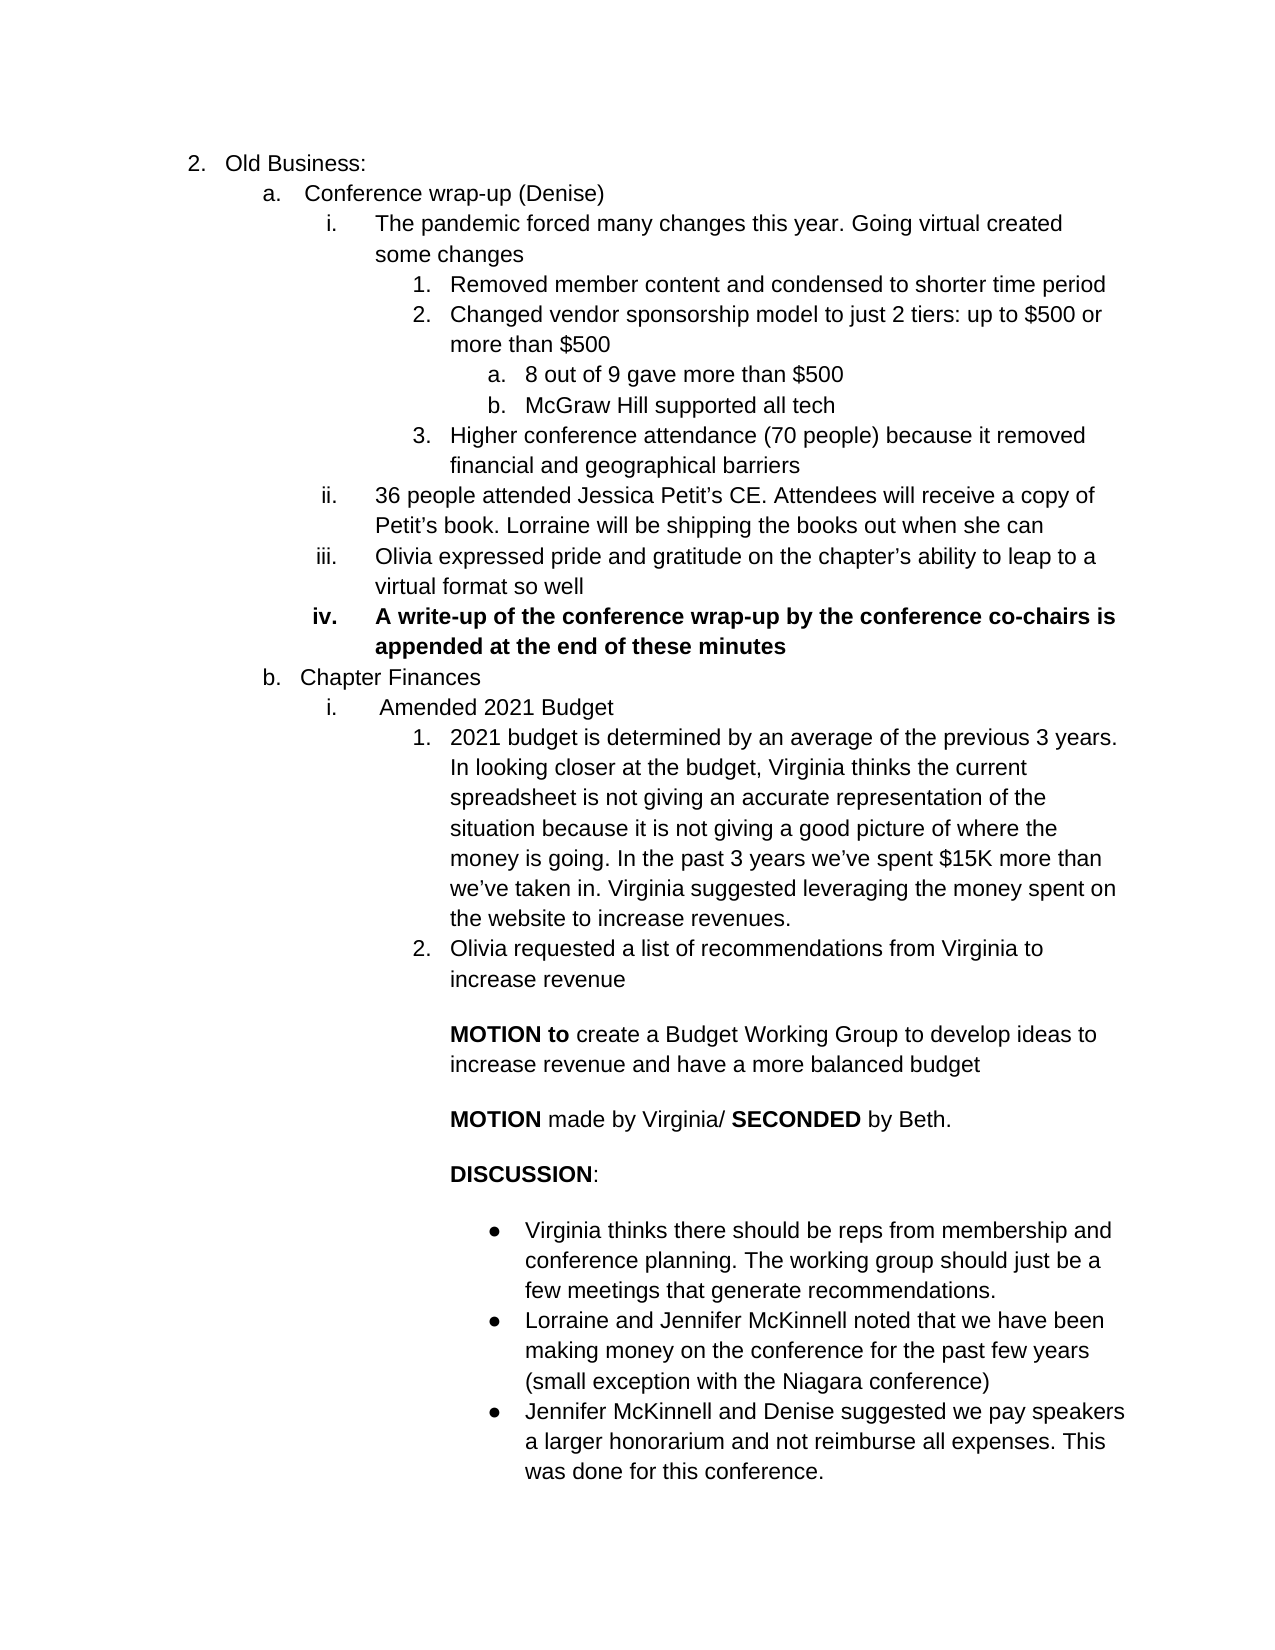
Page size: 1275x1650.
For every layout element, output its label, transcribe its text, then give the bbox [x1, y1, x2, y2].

list Amended 2021 Budget [337, 694, 1125, 720]
list Removed member content and condensed to shorter time period [412, 271, 1125, 297]
list Olivia requested a list of recommendations from Virginia to increase revenue [412, 935, 1125, 992]
text MOTION made by Virginia/ SECONDED by Beth. [375, 1106, 1125, 1133]
list Changed vendor sponsorship model to just 2 tiers: up to $500 or more than $500 [412, 301, 1125, 358]
list Conference wrap-up (Denise) [262, 180, 1125, 207]
text DISCUSSION: [450, 1161, 1125, 1188]
list Jennifer McKinnell and Denise suggested we pay speakers a larger honorarium and not reimburse all expenses. This was done for this conference. [487, 1398, 1125, 1485]
list 36 people attended Jessica Petit’s CE. Attendees will receive a copy of Petit’s book. Lorraine will be shipping the books out when she can [337, 482, 1125, 539]
list A write-up of the conference wrap-up by the conference co-chairs is appended at the end of these minutes [337, 603, 1125, 660]
list The pandemic forced many changes this year. Going virtual created some changes [337, 210, 1125, 267]
list Chapter Finances [262, 663, 1125, 690]
list 2021 budget is determined by an average of the previous 3 years. In looking closer at the budget, Virginia thinks the current spreadsheet is not giving an accurate representation of the situation because it is not giving a good picture of where the money is going. In the past 3 years we’ve spent $15K more than we’ve taken in. Virginia suggested leveraging the money spent on the website to increase revenues. [412, 724, 1125, 932]
list Olivia expressed pride and gratitude on the chapter’s ability to leap to a virtual format so well [337, 543, 1125, 599]
list Virginia thinks there should be reps from membership and conference planning. The working group should just be a few meetings that generate recommendations. [487, 1217, 1125, 1303]
list 8 out of 9 gave more than $500 [487, 361, 1125, 388]
text MOTION to create a Budget Working Group to develop ideas to increase revenue and have a more balanced budget [450, 1021, 1125, 1077]
list Higher conference attendance (70 people) because it removed financial and geographical barriers [412, 422, 1125, 478]
list Old Business: [187, 150, 1125, 176]
list Lorraine and Jennifer McKinnell noted that we have been making money on the conference for the past few years (small exception with the Niagara conference) [487, 1307, 1125, 1394]
list McGraw Hill supported all tech [487, 392, 1125, 418]
